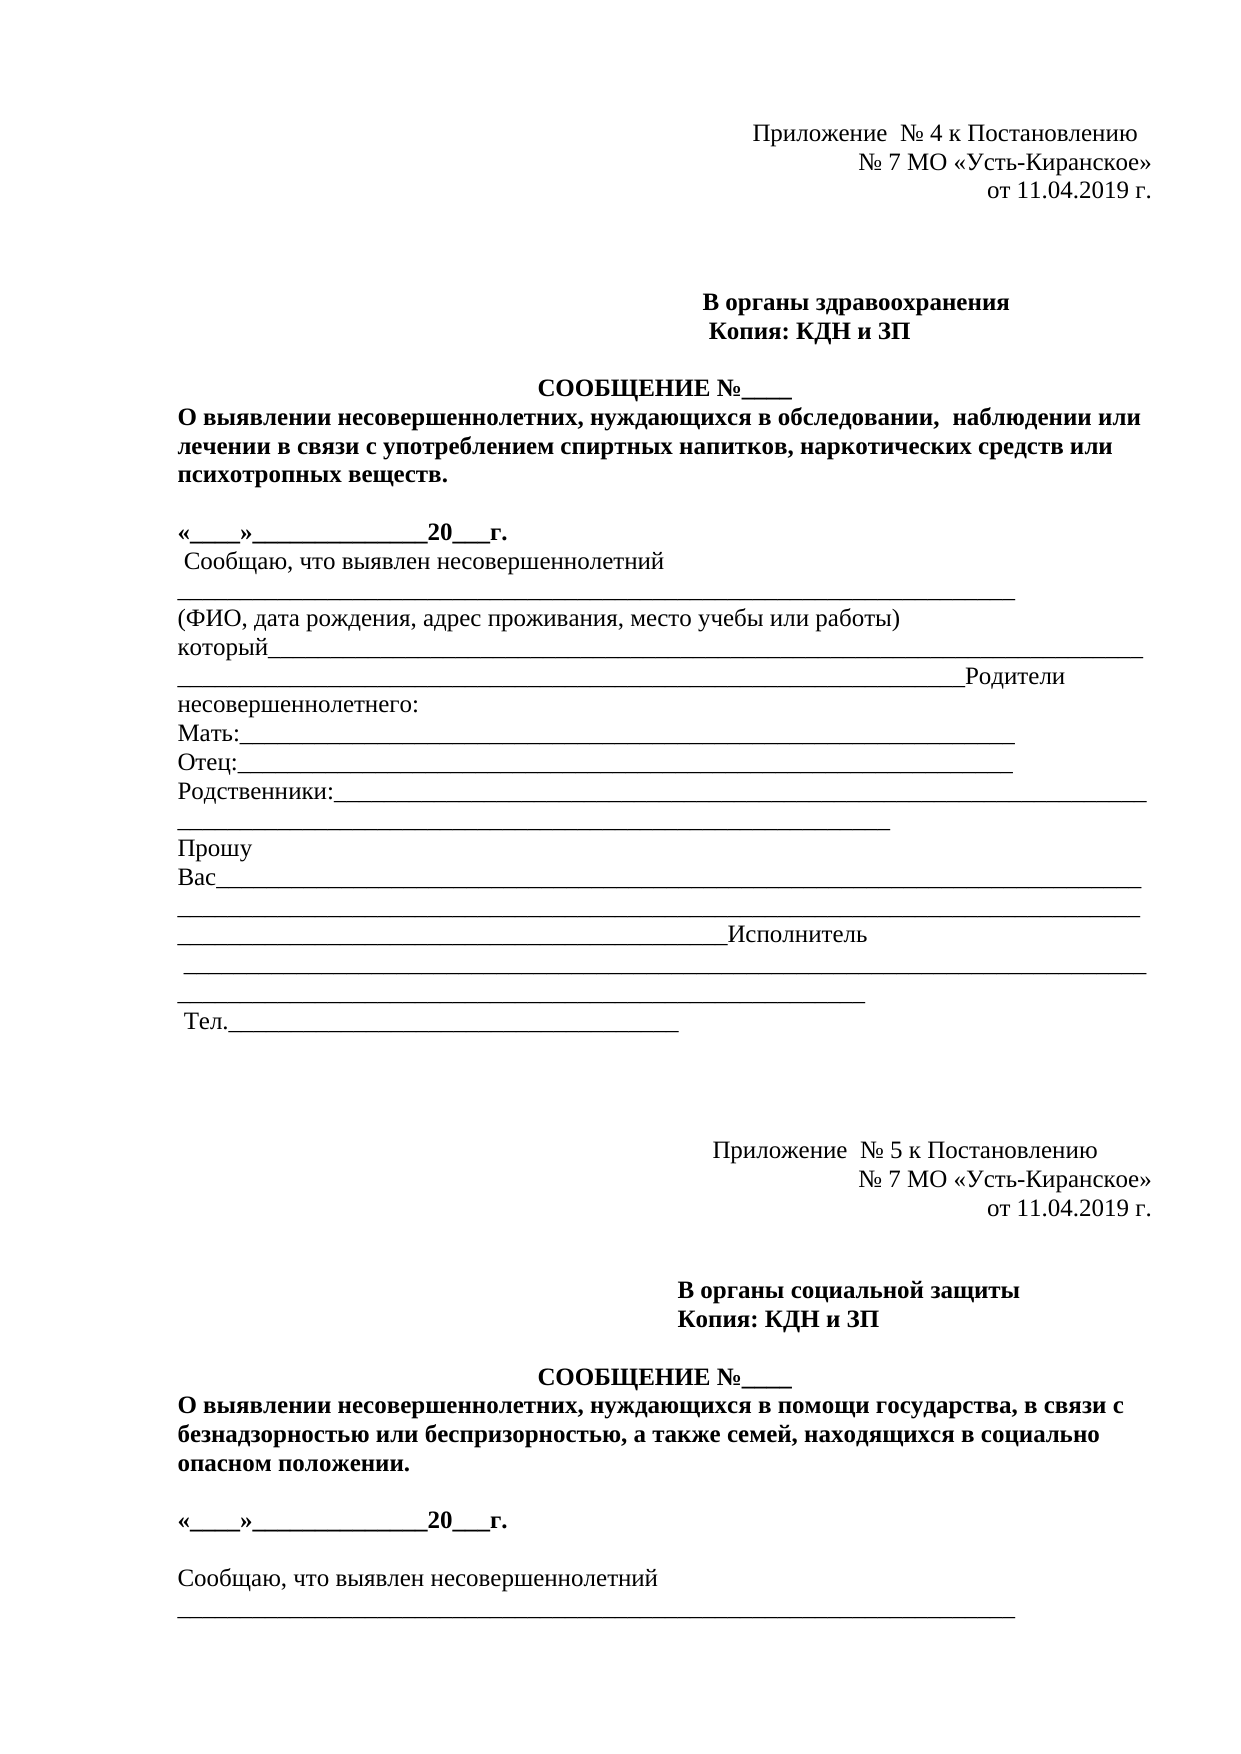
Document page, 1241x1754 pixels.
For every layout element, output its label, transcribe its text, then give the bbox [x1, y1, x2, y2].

text ____________________________________________________________________________________________________________________________________ [177, 948, 1152, 1006]
text Приложение № 4 к Постановлению [177, 118, 1152, 147]
text В органы здравоохранения [177, 287, 1152, 316]
text который_____________________________________________________________________________________________________________________________________Родители несовершеннолетнего: [177, 632, 1152, 718]
text «____»______________20___г. [177, 1506, 1152, 1534]
text СООБЩЕНИЕ №____ [177, 373, 1152, 402]
text Мать:______________________________________________________________ [177, 718, 1152, 747]
text В органы социальной защиты [177, 1276, 1152, 1304]
text «____»______________20___г. [177, 517, 1152, 546]
text О выявлении несовершеннолетних, нуждающихся в обследовании, наблюдении или лечении в связи с употреблением спиртных напитков, наркотических средств или психотропных веществ. [177, 402, 1152, 488]
text № 7 МО «Усть-Киранское» [177, 147, 1152, 176]
text Родственники:__________________________________________________________________________________________________________________________ [177, 776, 1152, 833]
text Прошу Вас___________________________________________________________________________________________________________________________________________________________________________________________________Исполнитель [177, 833, 1152, 948]
text ___________________________________________________________________ [177, 574, 1152, 603]
text СООБЩЕНИЕ №____ [177, 1362, 1152, 1391]
text Отец:______________________________________________________________ [177, 747, 1152, 776]
text от 11.04.2019 г. [177, 176, 1152, 204]
text ___________________________________________________________________ [177, 1592, 1152, 1621]
text (ФИО, дата рождения, адрес проживания, место учебы или работы) [177, 603, 1152, 632]
text О выявлении несовершеннолетних, нуждающихся в помощи государства, в связи с безнадзорностью или беспризорностью, а также семей, находящихся в социально опасном положении. [177, 1391, 1152, 1477]
text Сообщаю, что выявлен несовершеннолетний [177, 546, 1152, 574]
text № 7 МО «Усть-Киранское» [177, 1164, 1152, 1193]
text Сообщаю, что выявлен несовершеннолетний [177, 1563, 1152, 1592]
text Тел.____________________________________ [177, 1006, 1152, 1034]
text Копия: КДН и ЗП [177, 316, 1152, 344]
text Приложение № 5 к Постановлению [693, 1135, 1152, 1164]
text от 11.04.2019 г. [177, 1193, 1152, 1222]
text Копия: КДН и ЗП [177, 1304, 1152, 1333]
